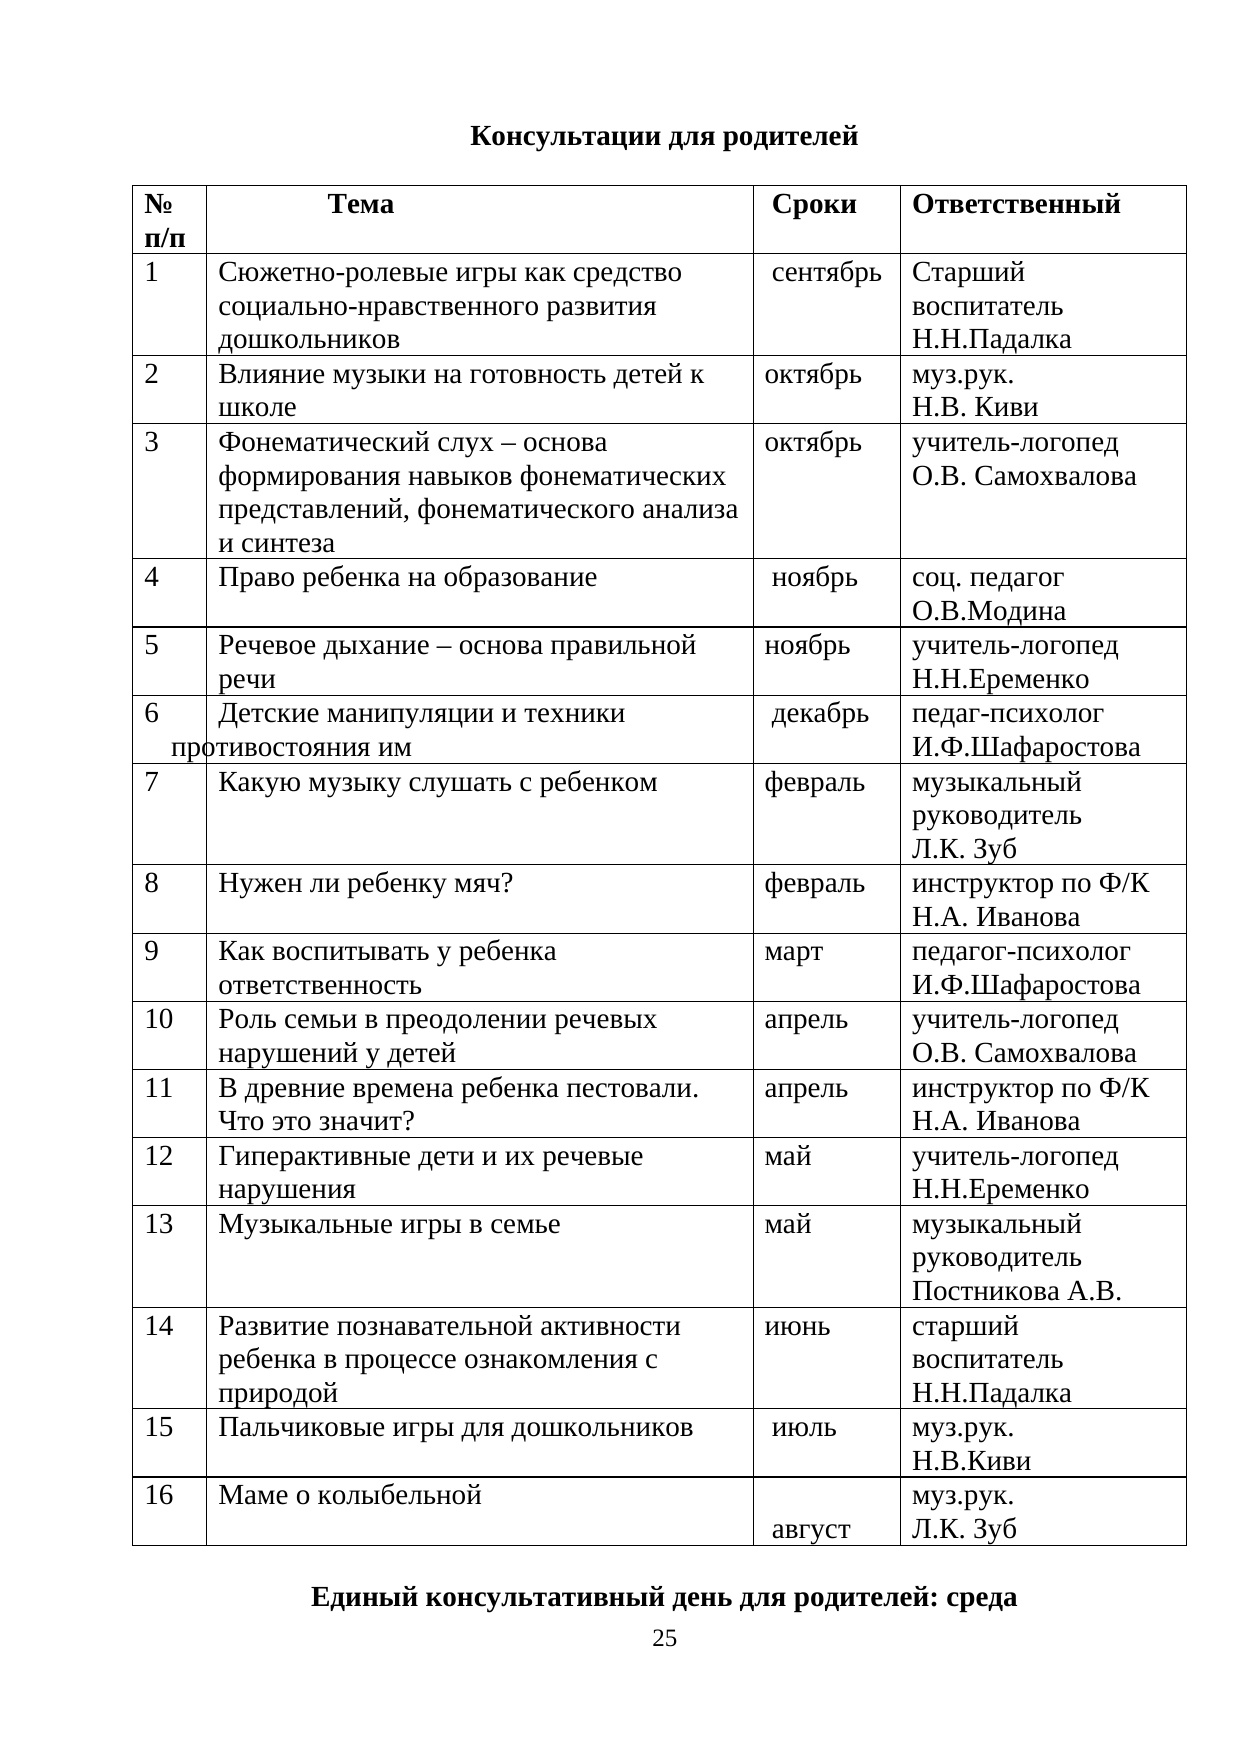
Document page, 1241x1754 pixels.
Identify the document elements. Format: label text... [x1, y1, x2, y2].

table_cell 15 [133, 1409, 206, 1476]
table_cell Музыкальные игры в семье [207, 1206, 753, 1307]
table_cell Старший воспитатель Н.Н.Падалка [901, 254, 1186, 355]
table_header Тема [207, 186, 753, 253]
table_cell апрель [754, 1070, 900, 1137]
table_cell Влияние музыки на готовность детей к школе [207, 356, 753, 423]
table_cell 13 [133, 1206, 206, 1307]
table_header № п/п [133, 186, 206, 253]
table_cell 16 [133, 1478, 206, 1544]
table_cell 4 [133, 559, 206, 626]
table_cell 14 [133, 1308, 206, 1408]
table_cell октябрь [754, 356, 900, 423]
table_cell 5 [133, 628, 206, 694]
table_cell педагог-психолог И.Ф.Шафаростова [901, 934, 1186, 1001]
table_cell Нужен ли ребенку мяч? [207, 865, 753, 932]
table_cell 10 [133, 1002, 206, 1069]
table_cell Маме о колыбельной [207, 1478, 753, 1544]
table_cell учитель-логопед О.В. Самохвалова [901, 1002, 1186, 1069]
table_cell музыкальный руководитель Л.К. Зуб [901, 764, 1186, 864]
table_cell июнь [754, 1308, 900, 1408]
table_cell 3 [133, 424, 206, 558]
table_header Ответственный [901, 186, 1186, 253]
table_cell музыкальный руководитель Постникова А.В. [901, 1206, 1186, 1307]
table_cell март [754, 934, 900, 1001]
table_cell Какую музыку слушать с ребенком [207, 764, 753, 864]
table_cell педаг-психолог И.Ф.Шафаростова [901, 696, 1186, 763]
table_cell старший воспитатель Н.Н.Падалка [901, 1308, 1186, 1408]
table_cell 9 [133, 934, 206, 1001]
table_cell Детские манипуляции и техники противостояния им [207, 696, 753, 763]
table_cell Роль семьи в преодолении речевых нарушений у детей [207, 1002, 753, 1069]
table_cell Как воспитывать у ребенка ответственность [207, 934, 753, 1001]
table_cell май [754, 1138, 900, 1205]
table_header Сроки [754, 186, 900, 253]
table_cell соц. педагог О.В.Модина [901, 559, 1186, 626]
table_cell муз.рук. Л.К. Зуб [901, 1478, 1186, 1544]
table_cell февраль [754, 865, 900, 932]
table_cell Фонематический слух – основа формирования навыков фонематических представлений, фонематического анализа и синтеза [207, 424, 753, 558]
table_cell сентябрь [754, 254, 900, 355]
table_cell май [754, 1206, 900, 1307]
table_cell муз.рук. Н.В.Киви [901, 1409, 1186, 1476]
table_cell Пальчиковые игры для дошкольников [207, 1409, 753, 1476]
table_cell Сюжетно-ролевые игры как средство социально-нравственного развития дошкольников [207, 254, 753, 355]
table_cell Речевое дыхание – основа правильной речи [207, 628, 753, 694]
table_cell 8 [133, 865, 206, 932]
table_cell октябрь [754, 424, 900, 558]
table_cell 2 [133, 356, 206, 423]
table_cell Гиперактивные дети и их речевые нарушения [207, 1138, 753, 1205]
table_cell Развитие познавательной активности ребенка в процессе ознакомления с природой [207, 1308, 753, 1408]
table_cell ноябрь [754, 559, 900, 626]
table_cell 1 [133, 254, 206, 355]
table_cell инструктор по Ф/К Н.А. Иванова [901, 865, 1186, 932]
table_cell муз.рук. Н.В. Киви [901, 356, 1186, 423]
table_cell 12 [133, 1138, 206, 1205]
table_cell июль [754, 1409, 900, 1476]
text Консультации для родителей [177, 118, 1152, 152]
table_cell учитель-логопед Н.Н.Еременко [901, 1138, 1186, 1205]
table_cell 11 [133, 1070, 206, 1137]
text Единый консультативный день для родителей: среда [177, 1579, 1152, 1613]
table_cell август [754, 1478, 900, 1544]
table_cell учитель-логопед Н.Н.Еременко [901, 628, 1186, 694]
table_cell апрель [754, 1002, 900, 1069]
table_cell В древние времена ребенка пестовали. Что это значит? [207, 1070, 753, 1137]
table_cell декабрь [754, 696, 900, 763]
table_cell 6 [133, 696, 206, 763]
table_cell инструктор по Ф/К Н.А. Иванова [901, 1070, 1186, 1137]
table_cell ноябрь [754, 628, 900, 694]
table_cell февраль [754, 764, 900, 864]
table_cell 7 [133, 764, 206, 864]
table_cell Право ребенка на образование [207, 559, 753, 626]
table_cell учитель-логопед О.В. Самохвалова [901, 424, 1186, 558]
